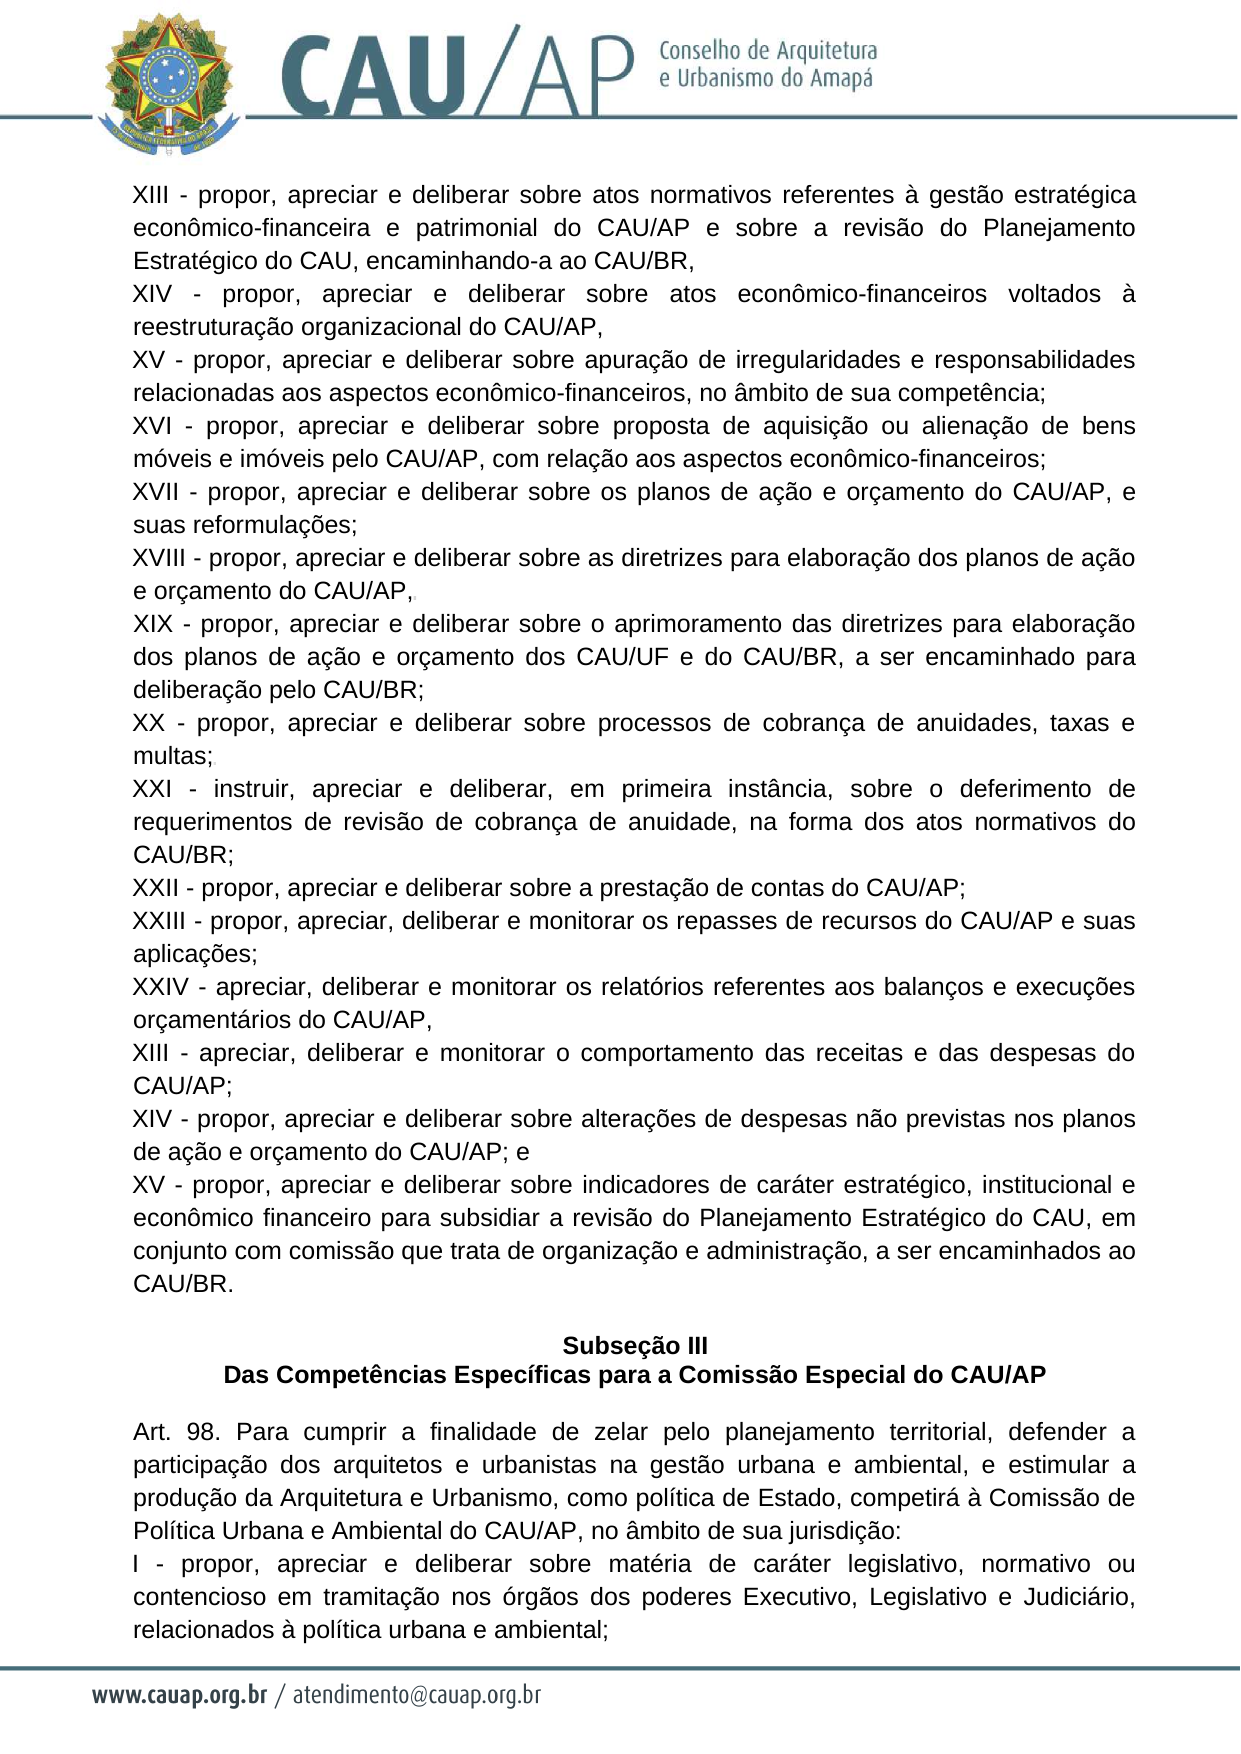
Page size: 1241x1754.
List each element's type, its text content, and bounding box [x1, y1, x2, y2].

picture [0, 0, 1238, 176]
text XIV - propor, apreciar e deliberar sobre alterações de despesas não previstas nos planos de ação e orçamento do CAU/AP; e [132, 1104, 1138, 1166]
text XVI - propor, apreciar e deliberar sobre proposta de aquisição ou alienação de bens móveis e imóveis pelo CAU/AP, com relação aos aspectos econômico-financeiros; [132, 411, 1138, 472]
text XXII - propor, apreciar e deliberar sobre a prestação de contas do CAU/AP; [132, 873, 1138, 902]
text XX - propor, apreciar e deliberar sobre processos de cobrança de anuidades, taxas e multas; [132, 708, 1138, 770]
text XIV - propor, apreciar e deliberar sobre atos econômico-financeiros voltados à reestruturação organizacional do CAU/AP, [132, 279, 1138, 340]
text XIII - propor, apreciar e deliberar sobre atos normativos referentes à gestão estratégica econômico-financeira e patrimonial do CAU/AP e sobre a revisão do Planejamento Estratégico do CAU, encaminhando-a ao CAU/BR, [132, 123, 1138, 274]
text Art. 98. Para cumprir a finalidade de zelar pelo planejamento territorial, defender a participação dos arquitetos e urbanistas na gestão urbana e ambiental, e estimular a produção da Arquitetura e Urbanismo, como política de Estado, competirá à Comissão de Política Urbana e Ambiental do CAU/AP, no âmbito de sua jurisdição: [133, 1417, 1138, 1545]
text XVII - propor, apreciar e deliberar sobre os planos de ação e orçamento do CAU/AP, e suas reformulações; [132, 477, 1138, 538]
text XVIII - propor, apreciar e deliberar sobre as diretrizes para elaboração dos planos de ação e orçamento do CAU/AP, [132, 543, 1138, 604]
text XXI - instruir, apreciar e deliberar, em primeira instância, sobre o deferimento de requerimentos de revisão de cobrança de anuidade, na forma dos atos normativos do CAU/BR; [132, 774, 1138, 869]
text XIX - propor, apreciar e deliberar sobre o aprimoramento das diretrizes para elaboração dos planos de ação e orçamento dos CAU/UF e do CAU/BR, a ser encaminhado para deliberação pelo CAU/BR; [133, 609, 1138, 704]
text XXIV - apreciar, deliberar e monitorar os relatórios referentes aos balanços e execuções orçamentários do CAU/AP, [132, 972, 1138, 1034]
text Das Competências Específicas para a Comissão Especial do CAU/AP [133, 1360, 1138, 1388]
picture [0, 1649, 1240, 1754]
text XXIII - propor, apreciar, deliberar e monitorar os repasses de recursos do CAU/AP e suas aplicações; [132, 906, 1138, 968]
text Subseção III [133, 1331, 1138, 1360]
text XV - propor, apreciar e deliberar sobre indicadores de caráter estratégico, institucional e econômico financeiro para subsidiar a revisão do Planejamento Estratégico do CAU, em conjunto com comissão que trata de organização e administração, a ser encaminhados ao CAU/BR. [132, 1170, 1138, 1298]
text XIII - apreciar, deliberar e monitorar o comportamento das receitas e das despesas do CAU/AP; [132, 1038, 1138, 1100]
text XV - propor, apreciar e deliberar sobre apuração de irregularidades e responsabilidades relacionadas aos aspectos econômico-financeiros, no âmbito de sua competência; [132, 345, 1138, 406]
text I - propor, apreciar e deliberar sobre matéria de caráter legislativo, normativo ou contencioso em tramitação nos órgãos dos poderes Executivo, Legislativo e Judiciário, relacionados à política urbana e ambiental; [132, 1549, 1138, 1644]
